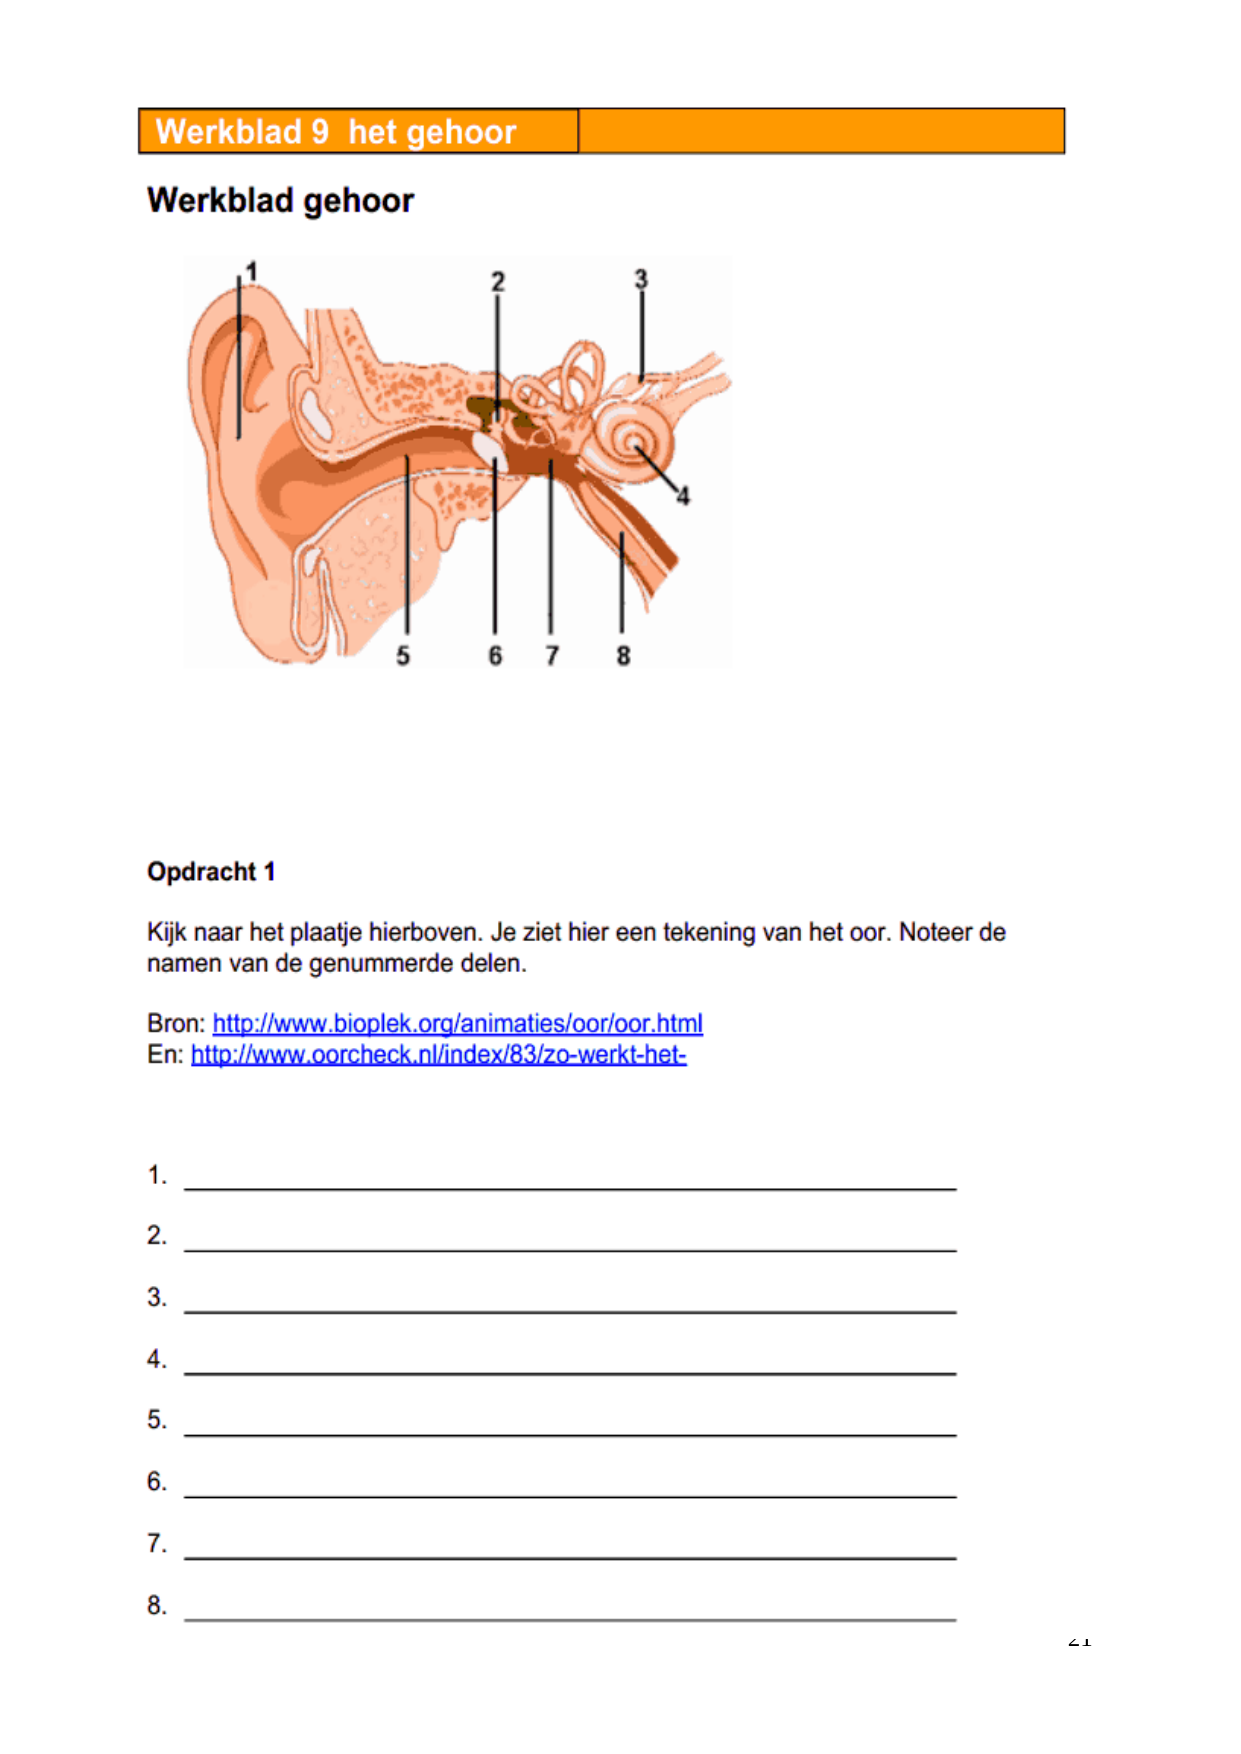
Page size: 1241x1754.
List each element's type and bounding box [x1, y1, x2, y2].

picture [84, 102, 1129, 1639]
